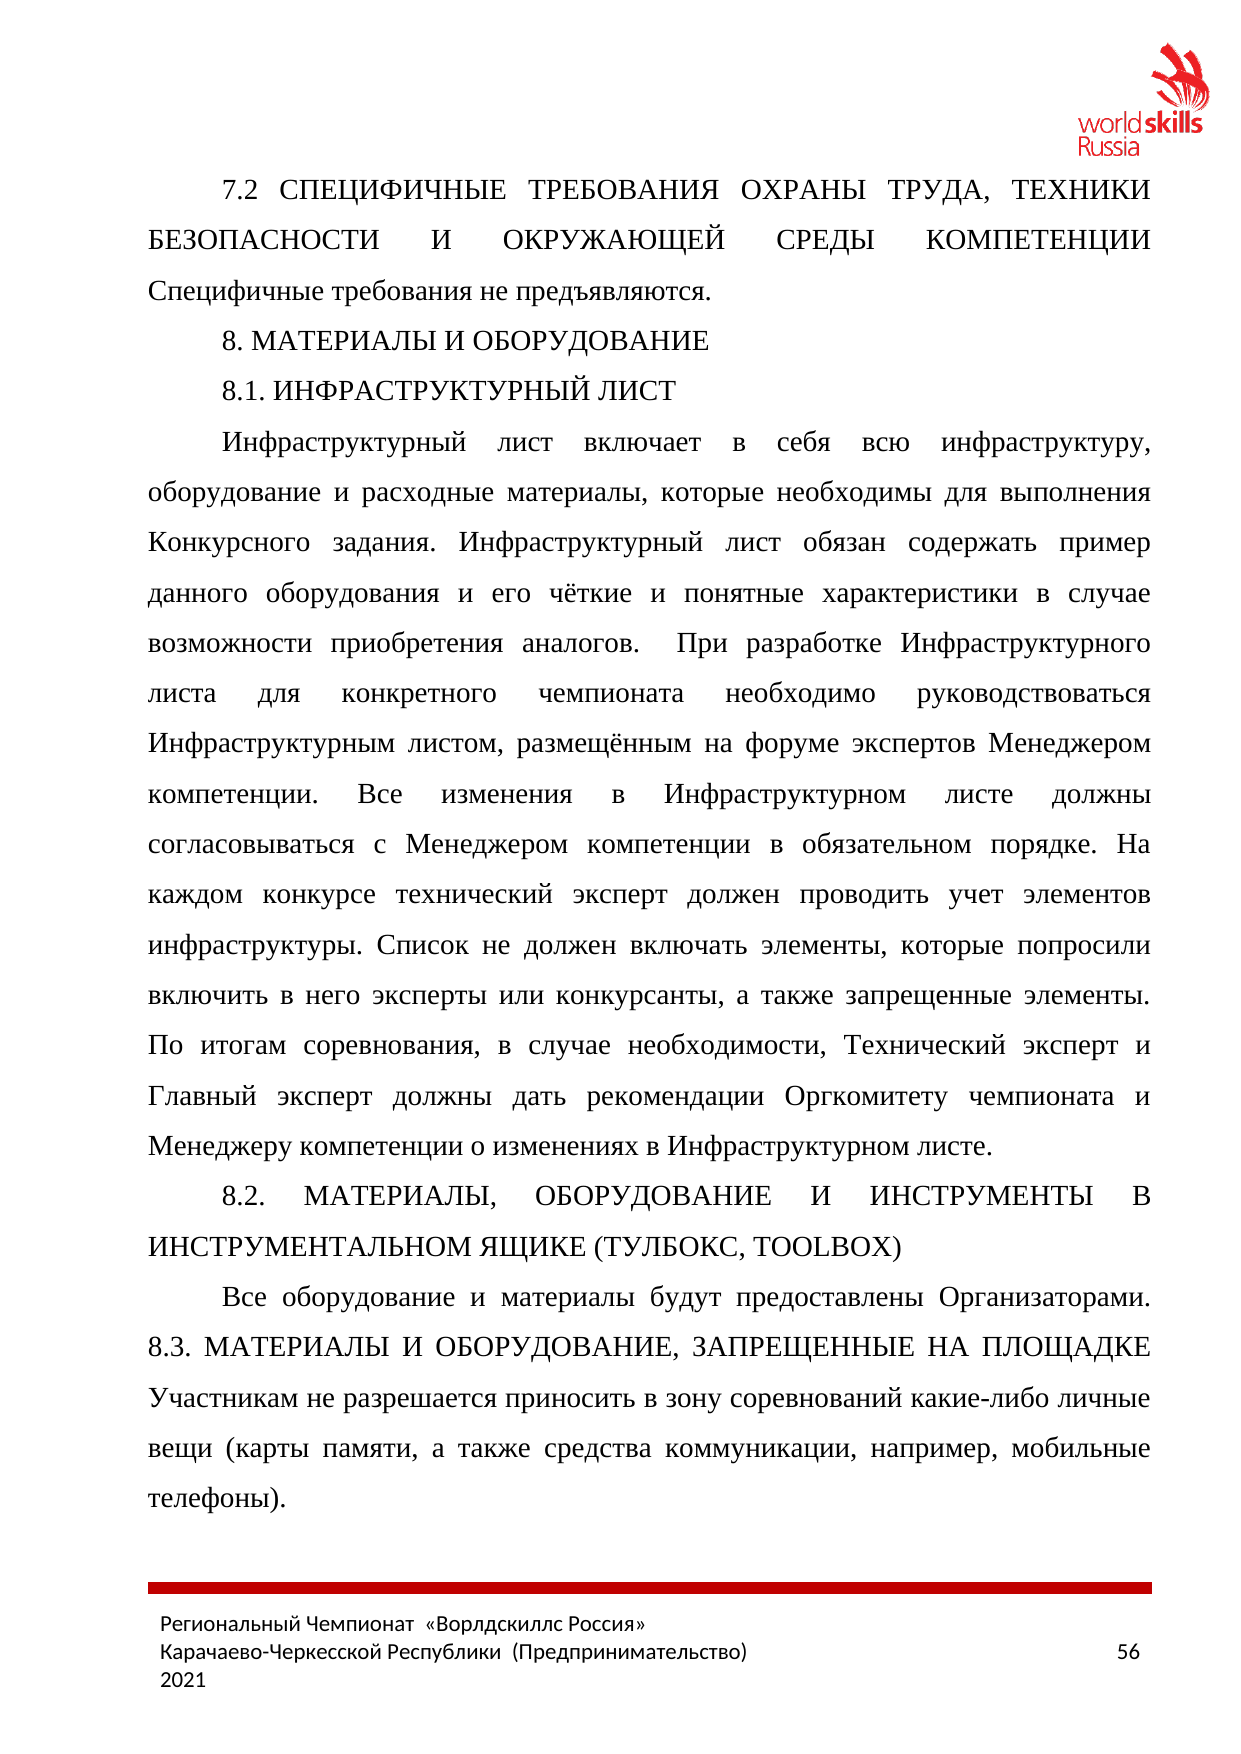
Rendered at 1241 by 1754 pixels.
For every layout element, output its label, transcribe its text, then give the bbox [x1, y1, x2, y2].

text 8.1. ИНФРАСТРУКТУРНЫЙ ЛИСТ [148, 373, 1152, 407]
text 7.2 СПЕЦИФИЧНЫЕ ТРЕБОВАНИЯ ОХРАНЫ ТРУДА, ТЕХНИКИ БЕЗОПАСНОСТИ И ОКРУЖАЮЩЕЙ СРЕДЫ КОМПЕТЕНЦИИ Специфичные требования не предъявляются. [148, 118, 1152, 306]
text 8.2. МАТЕРИАЛЫ, ОБОРУДОВАНИЕ И ИНСТРУМЕНТЫ В ИНСТРУМЕНТАЛЬНОМ ЯЩИКЕ (ТУЛБОКС, TOOLBOX) [148, 1178, 1152, 1262]
text 8. МАТЕРИАЛЫ И ОБОРУДОВАНИЕ [148, 323, 1152, 357]
text Все оборудование и материалы будут предоставлены Организаторами. 8.3. МАТЕРИАЛЫ И ОБОРУДОВАНИЕ, ЗАПРЕЩЕННЫЕ НА ПЛОЩАДКЕ Участникам не разрешается приносить в зону соревнований какие-либо личные вещи (карты памяти, а также средства коммуникации, например, мобильные телефоны). [148, 1279, 1152, 1514]
picture [1078, 42, 1235, 156]
text Инфраструктурный лист включает в себя всю инфраструктуру, оборудование и расходные материалы, которые необходимы для выполнения Конкурсного задания. Инфраструктурный лист обязан содержать пример данного оборудования и его чёткие и понятные характеристики в случае возможности приобретения аналогов. При разработке Инфраструктурного листа для конкретного чемпионата необходимо руководствоваться Инфраструктурным листом, размещённым на форуме экспертов Менеджером компетенции. Все изменения в Инфраструктурном листе должны согласовываться с Менеджером компетенции в обязательном порядке. На каждом конкурсе технический эксперт должен проводить учет элементов инфраструктуры. Список не должен включать элементы, которые попросили включить в него эксперты или конкурсанты, а также запрещенные элементы. По итогам соревнования, в случае необходимости, Технический эксперт и Главный эксперт должны дать рекомендации Оргкомитету чемпионата и Менеджеру компетенции о изменениях в Инфраструктурном листе. [148, 424, 1152, 1162]
